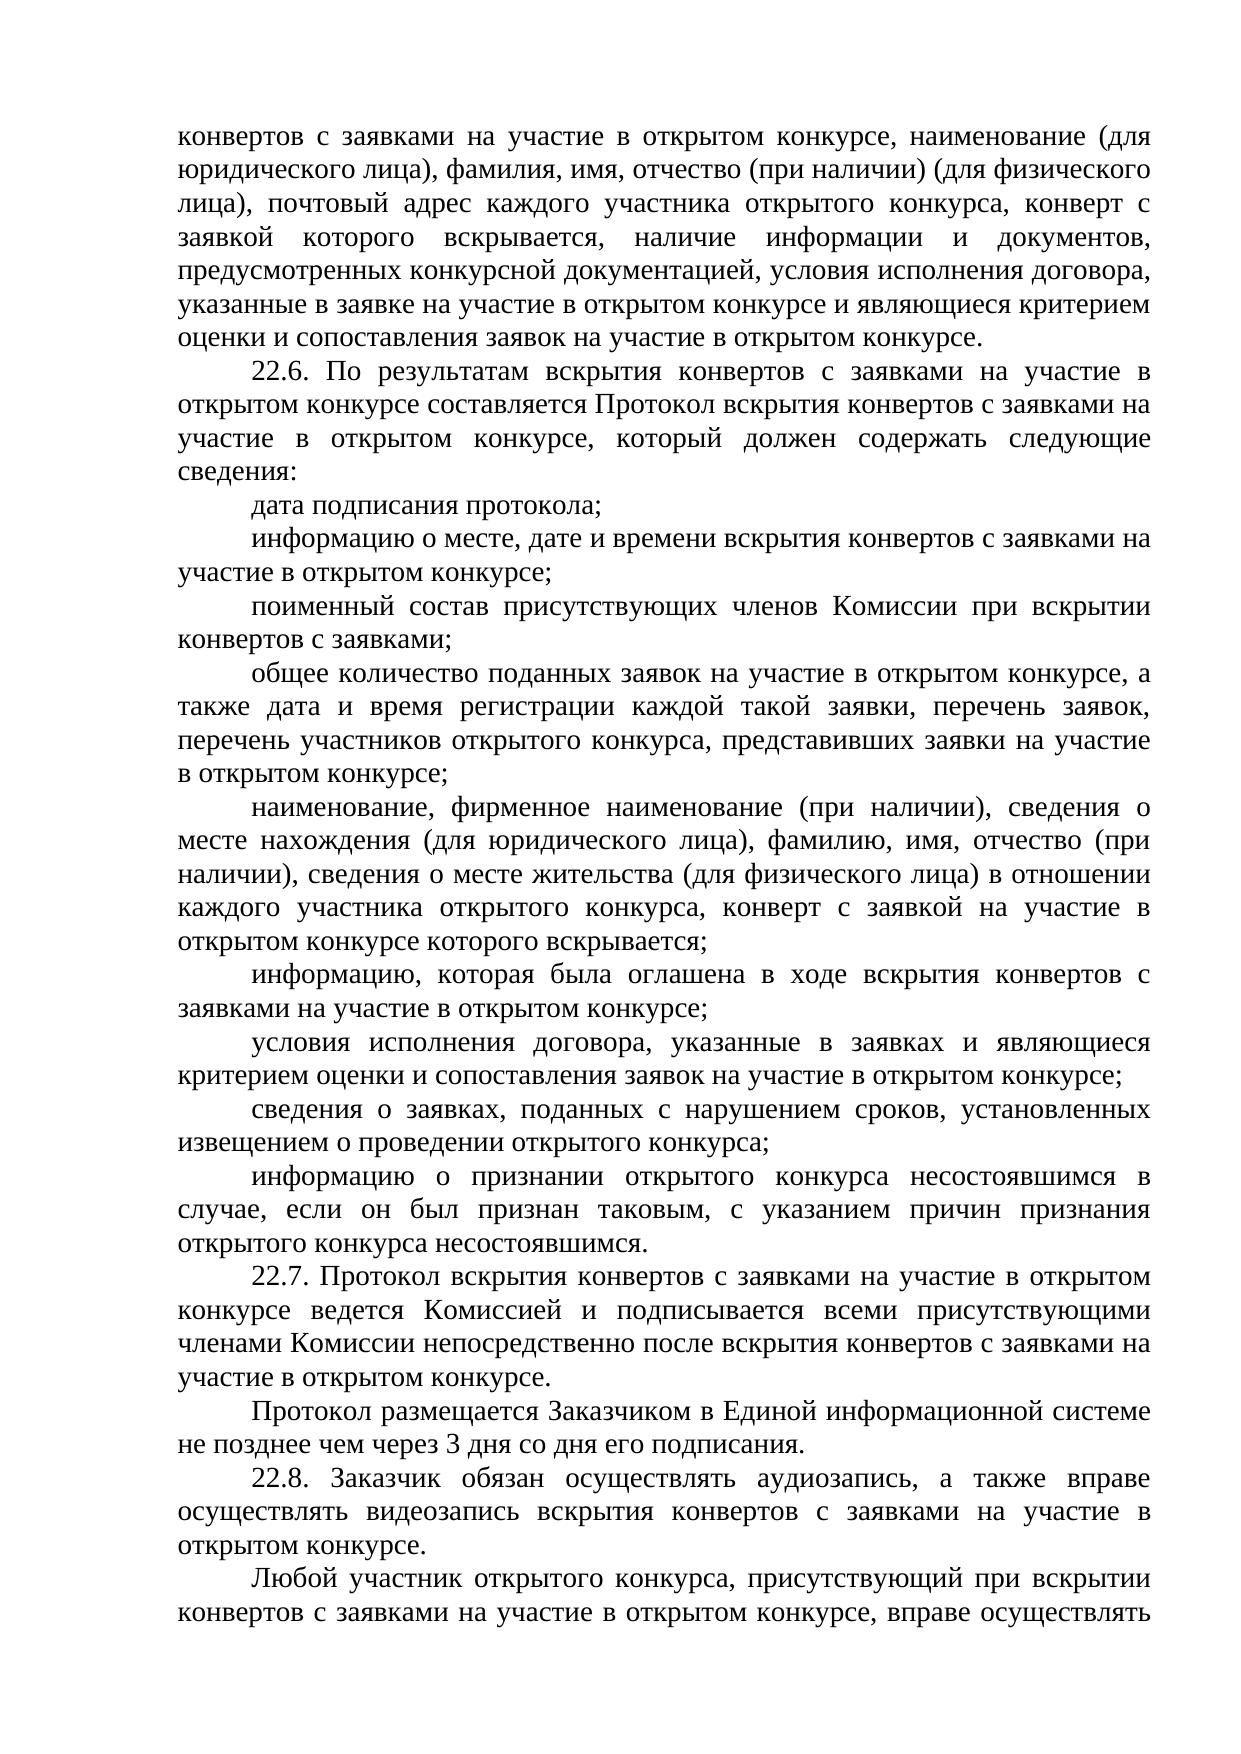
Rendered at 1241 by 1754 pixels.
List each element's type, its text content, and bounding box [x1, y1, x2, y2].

text 22.7. Протокол вскрытия конвертов с заявками на участие в открытом конкурсе ведется Комиссией и подписывается всеми присутствующими членами Комиссии непосредственно после вскрытия конвертов с заявками на участие в открытом конкурсе. [177, 1258, 1152, 1393]
text Протокол размещается Заказчиком в Единой информационной системе не позднее чем через 3 дня со дня его подписания. [177, 1393, 1152, 1460]
text условия исполнения договора, указанные в заявках и являющиеся критерием оценки и сопоставления заявок на участие в открытом конкурсе; [177, 1024, 1152, 1091]
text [177, 118, 1152, 353]
text дата подписания протокола; [177, 487, 1152, 521]
text информацию о месте, дате и времени вскрытия конвертов с заявками на участие в открытом конкурсе; [177, 521, 1152, 588]
text наименование, фирменное наименование (при наличии), сведения о месте нахождения (для юридического лица), фамилию, имя, отчество (при наличии), сведения о месте жительства (для физического лица) в отношении каждого участника открытого конкурса, конверт с заявкой на участие в открытом конкурсе которого вскрывается; [177, 789, 1152, 957]
text 22.6. По результатам вскрытия конвертов с заявками на участие в открытом конкурсе составляется Протокол вскрытия конвертов с заявками на участие в открытом конкурсе, который должен содержать следующие сведения: [177, 353, 1152, 487]
text поименный состав присутствующих членов Комиссии при вскрытии конвертов с заявками; [177, 588, 1152, 655]
text информацию, которая была оглашена в ходе вскрытия конвертов с заявками на участие в открытом конкурсе; [177, 957, 1152, 1024]
text информацию о признании открытого конкурса несостоявшимся в случае, если он был признан таковым, с указанием причин признания открытого конкурса несостоявшимся. [177, 1158, 1152, 1258]
text сведения о заявках, поданных с нарушением сроков, установленных извещением о проведении открытого конкурса; [177, 1091, 1152, 1158]
text 22.8. Заказчик обязан осуществлять аудиозапись, а также вправе осуществлять видеозапись вскрытия конвертов с заявками на участие в открытом конкурсе. [177, 1460, 1152, 1560]
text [177, 1560, 1152, 1627]
text общее количество поданных заявок на участие в открытом конкурсе, а также дата и время регистрации каждой такой заявки, перечень заявок, перечень участников открытого конкурса, представивших заявки на участие в открытом конкурсе; [177, 655, 1152, 789]
